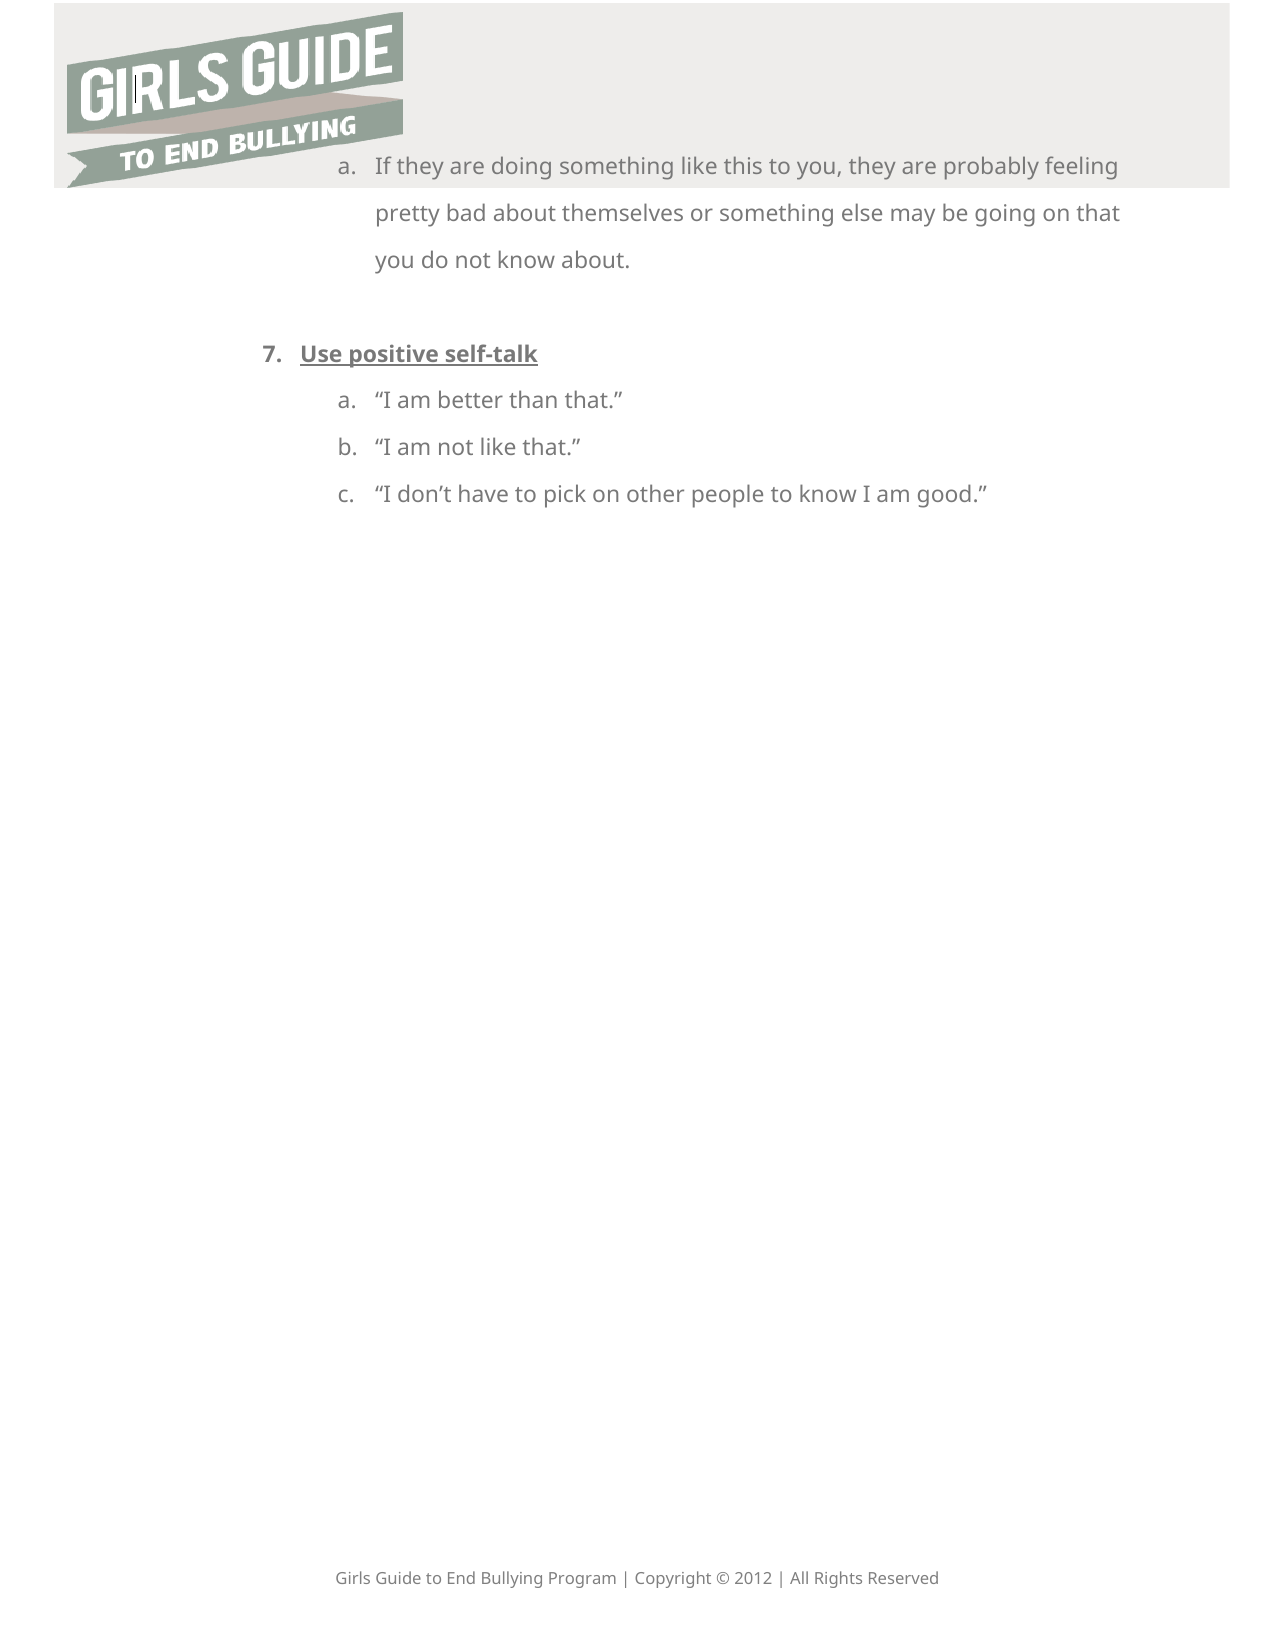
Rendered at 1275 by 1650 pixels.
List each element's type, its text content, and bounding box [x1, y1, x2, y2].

picture [53, 1, 1230, 205]
list “I am better than that.” [337, 384, 1125, 416]
list “I don’t have to pick on other people to know I am good.” [337, 478, 1125, 509]
list Use positive self-talk [262, 337, 1125, 369]
list If they are doing something like this to you, they are probably feeling pretty bad about themselves or something else may be going on that you do not know about. [337, 150, 1125, 275]
list “I am not like that.” [337, 431, 1125, 462]
